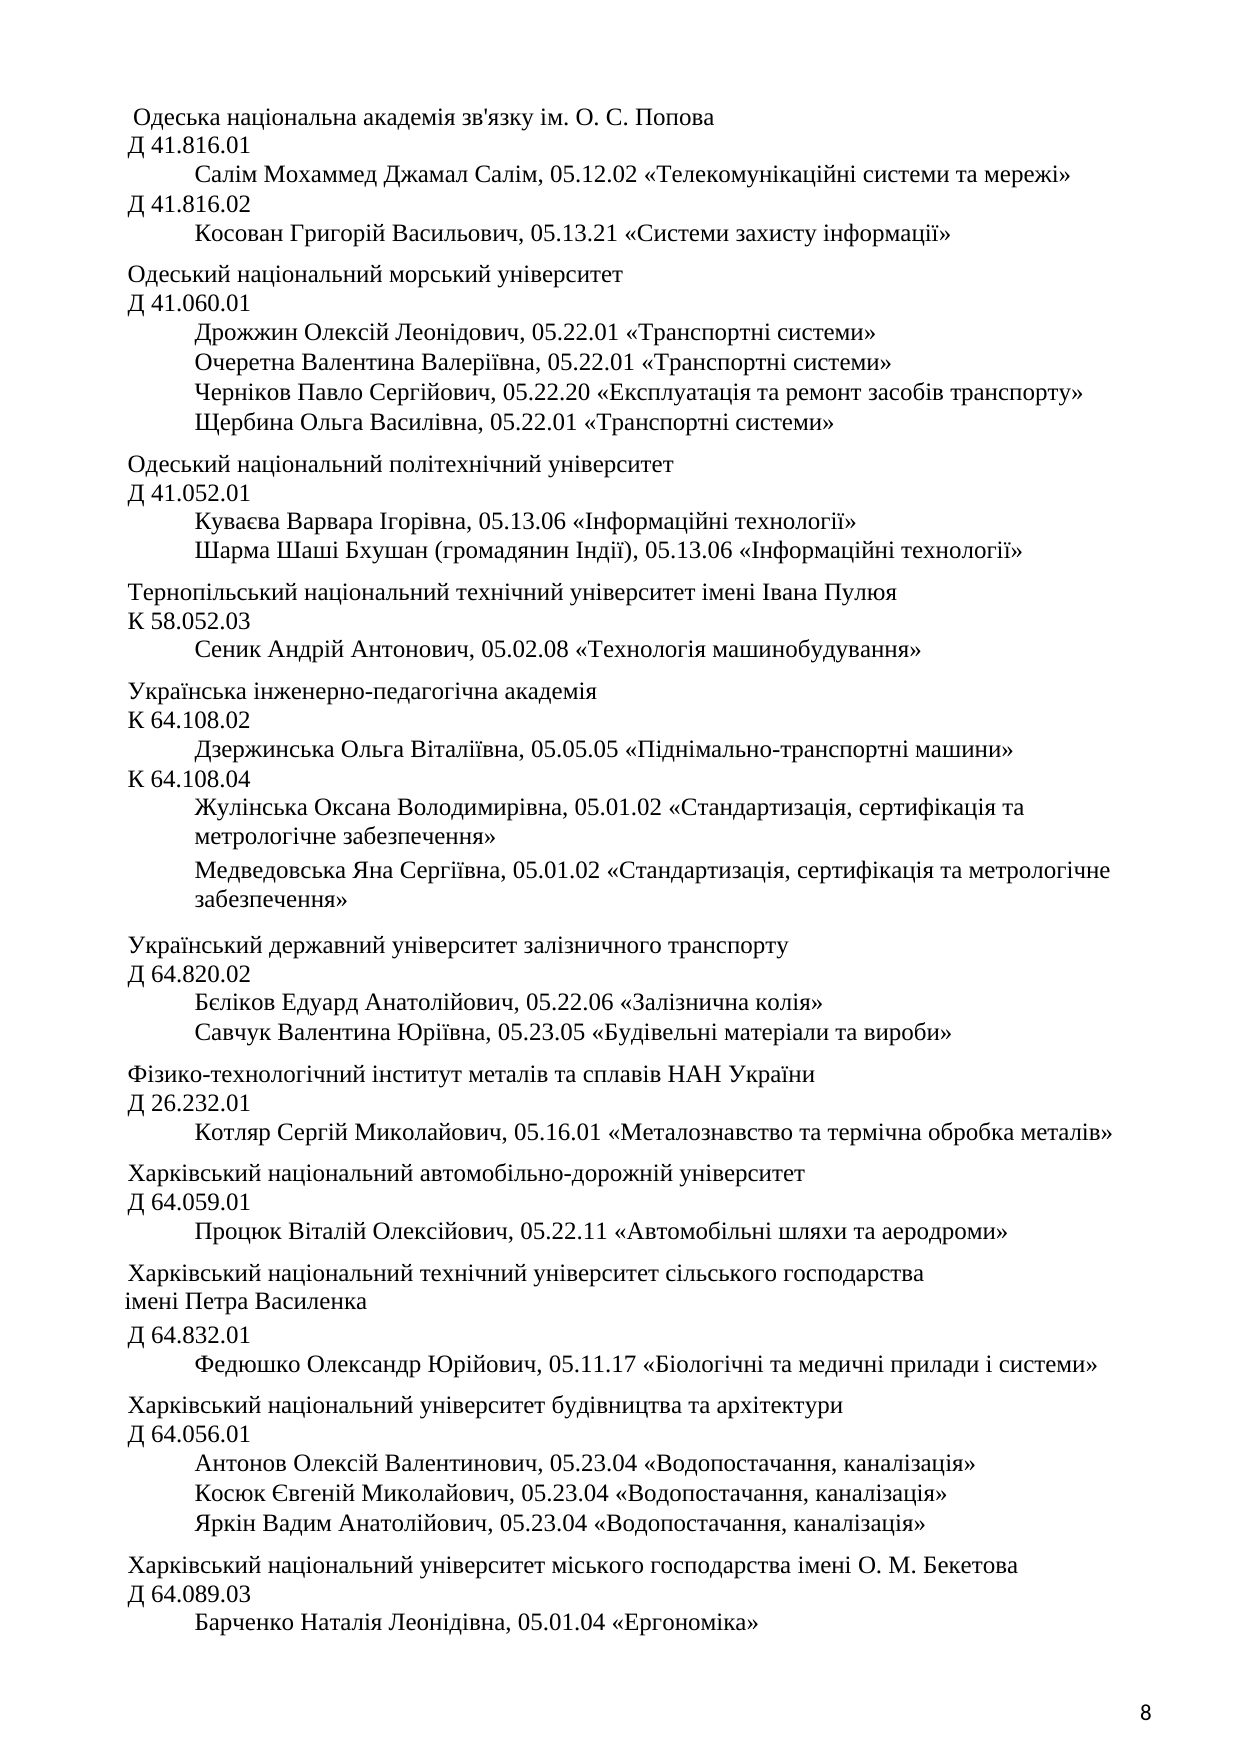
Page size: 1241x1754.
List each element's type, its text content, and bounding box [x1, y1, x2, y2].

text Жулінська Оксана Володимирівна, 05.01.02 «Стандартизація, сертифікація та [118, 792, 1152, 821]
text К 64.108.02 [118, 705, 1152, 734]
text Косован Григорій Васильович, 05.13.21 «Системи захисту інформації» [118, 218, 1152, 247]
text Черніков Павло Сергійович, 05.22.20 «Експлуатація та ремонт засобів транспорту» [118, 377, 1152, 406]
text Фізико-технологічний інститут металів та сплавів НАН України [118, 1059, 1152, 1088]
text Д 64.832.01 [118, 1320, 1152, 1349]
text Дрожжин Олексій Леонідович, 05.22.01 «Тpанспоpтні системи» [118, 317, 1152, 346]
text Д 64.059.01 [118, 1187, 1152, 1216]
text Д 41.060.01 [118, 288, 1152, 317]
text Барченко Наталія Леонідівна, 05.01.04 «Ергономіка» [118, 1607, 1152, 1636]
text Сеник Андрій Антонович, 05.02.08 «Технологія машинобудування» [118, 634, 1152, 663]
text Салім Мохаммед Джамал Салім, 05.12.02 «Телекомунікаційні системи та мережі» [118, 159, 1152, 188]
text Савчук Валентина Юріївна, 05.23.05 «Будівельні матеpіали та виpоби» [118, 1017, 1152, 1046]
text Д 64.056.01 [118, 1419, 1152, 1448]
text Д 41.816.02 [118, 189, 1152, 218]
text Дзержинська Ольга Віталіївна, 05.05.05 «Піднімально-тpанспоpтні машини» [118, 734, 1152, 763]
text Харківський національний університет міського господарства імені О. М. Бекетова [118, 1550, 1152, 1578]
text Косюк Євгеній Миколайович, 05.23.04 «Водопостачання, каналізація» [118, 1478, 1152, 1507]
text Харківський національний технічний університет сільського господарства [118, 1258, 1152, 1286]
text Бєліков Едуард Анатолійович, 05.22.06 «Залізнична колія» [118, 987, 1152, 1016]
text Щербина Ольга Василівна, 05.22.01 «Тpанспоpтні системи» [118, 407, 1152, 436]
text забезпечення» [118, 884, 1152, 913]
text Український державний університет залізничного транспорту [118, 930, 1152, 958]
text К 64.108.04 [118, 764, 1152, 792]
text Д 26.232.01 [118, 1088, 1152, 1117]
text Процюк Віталій Олексійович, 05.22.11 «Автомобільні шляхи та аеpодpоми» [118, 1216, 1152, 1245]
text Д 64.820.02 [118, 959, 1152, 987]
text Котляр Сергій Миколайович, 05.16.01 «Металознавство та теpмічна обpобка металів» [118, 1117, 1152, 1145]
text Очеретна Валентина Валеріївна, 05.22.01 «Тpанспоpтні системи» [118, 347, 1152, 376]
text Харківський національний автомобільно-дорожній університет [118, 1158, 1152, 1187]
text Д 41.816.01 [118, 131, 1152, 159]
text Куваєва Варвара Ігорівна, 05.13.06 «Інформаційні технології» [118, 506, 1152, 535]
text Антонов Олексій Валентинович, 05.23.04 «Водопостачання, каналізація» [118, 1448, 1152, 1477]
text Д 64.089.03 [118, 1579, 1152, 1607]
text Яркін Вадим Анатолійович, 05.23.04 «Водопостачання, каналізація» [118, 1508, 1152, 1537]
text К 58.052.03 [118, 606, 1152, 634]
text Шарма Шаші Бхушан (громадянин Індії), 05.13.06 «Інформаційні технології» [118, 535, 1152, 564]
text Одеський національний політехнічний університет [118, 449, 1152, 477]
text Тернопільський національний технічний університет імені Івана Пулюя [118, 577, 1152, 606]
text Одеський національний морський університет [118, 259, 1152, 288]
text Українська інженерно-педагогічна академія [118, 676, 1152, 705]
text Д 41.052.01 [118, 478, 1152, 506]
text Одеська національна академія зв'язку ім. О. С. Попова [118, 102, 1152, 130]
text Медведовська Яна Сергіївна, 05.01.02 «Стандартизація, сертифікація та метрологічне [118, 855, 1152, 884]
text Федюшко Олександр Юрійович, 05.11.17 «Біологічні та медичні пpилади і системи» [118, 1349, 1152, 1378]
text Харківський національний університет будівництва та архітектури [118, 1391, 1152, 1419]
text імені Петра Василенка [118, 1286, 1152, 1315]
text метрологічне забезпечення» [118, 821, 1152, 850]
